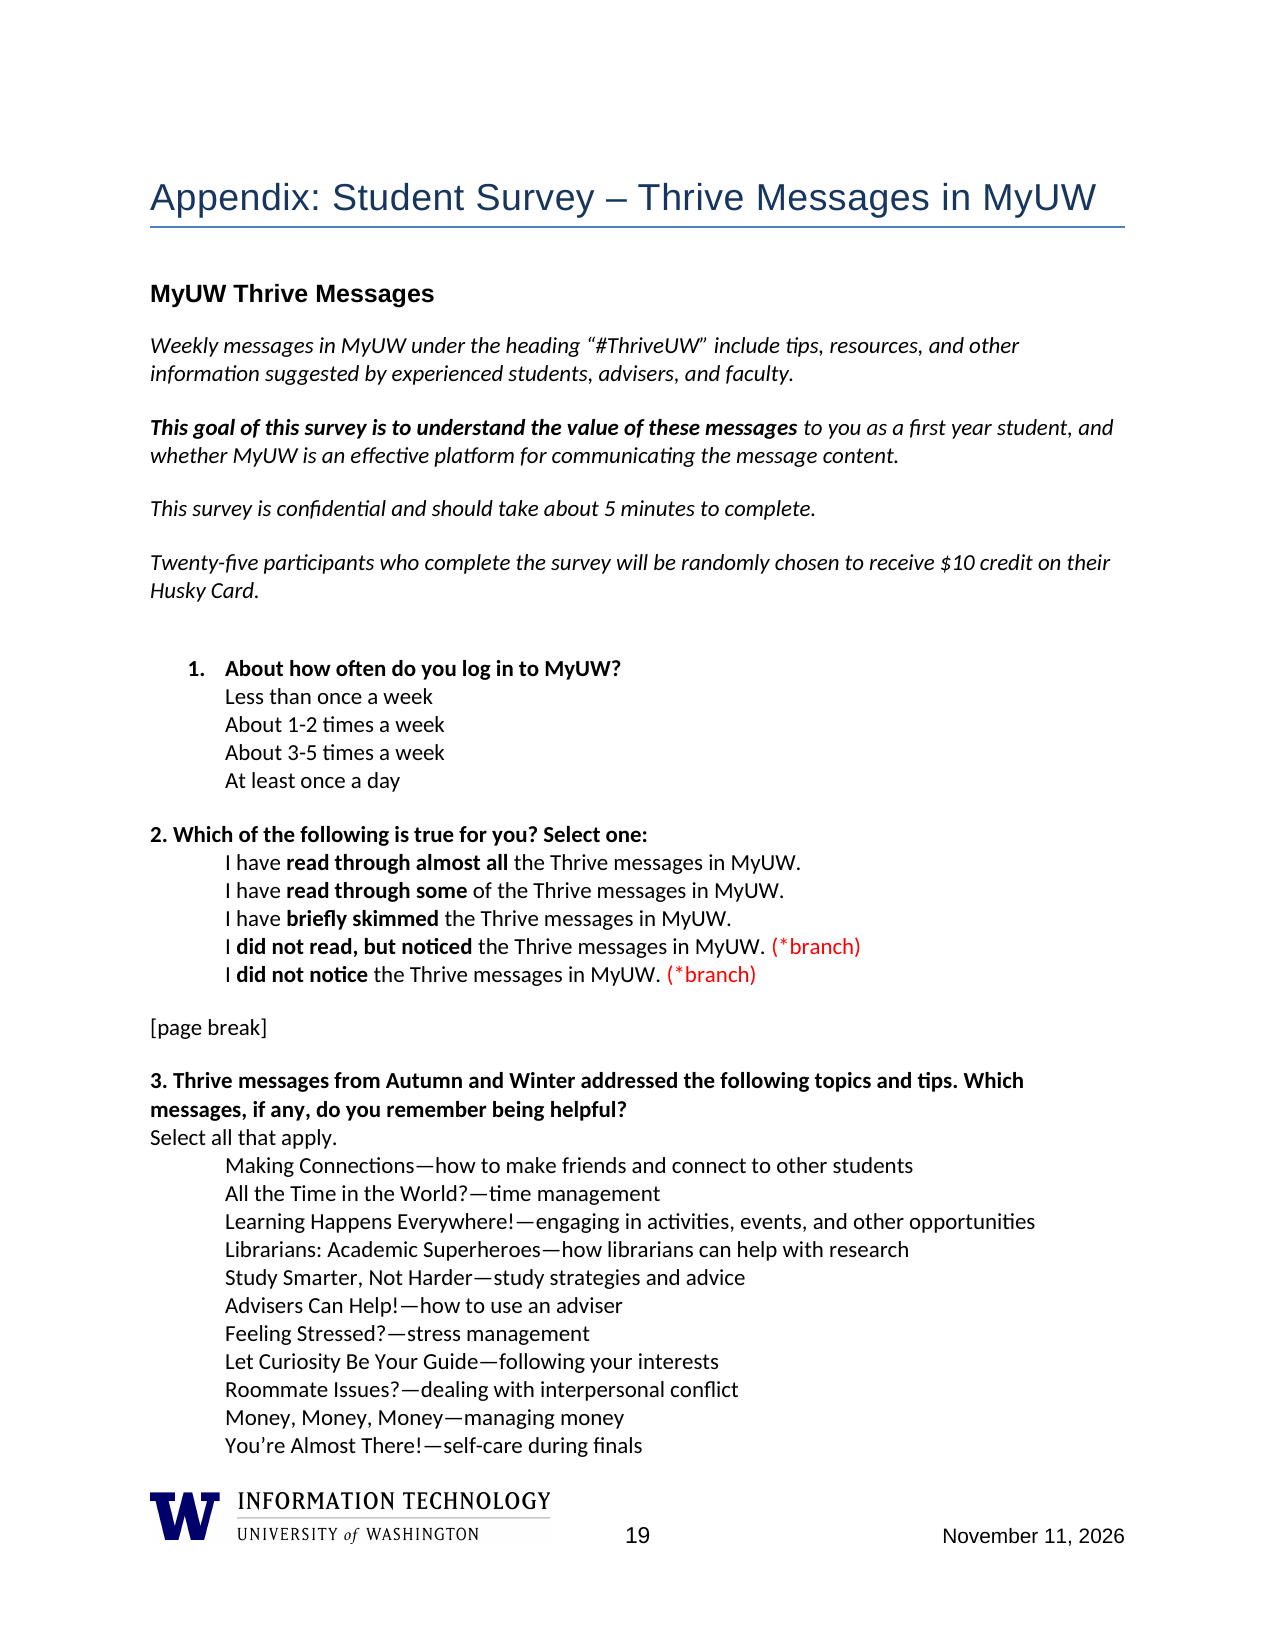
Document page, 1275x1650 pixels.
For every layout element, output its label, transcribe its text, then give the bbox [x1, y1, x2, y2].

text Weekly messages in MyUW under the heading “#ThriveUW” include tips, resources, and other information suggested by experienced students, advisers, and faculty. [795, 331, 1125, 387]
text About 3-5 times a week [225, 738, 1125, 766]
text Select all that apply. [150, 1123, 1125, 1151]
text You’re Almost There!—self-care during finals [225, 1431, 1125, 1459]
text Let Curiosity Be Your Guide—following your interests [225, 1347, 1125, 1375]
text I have read through some of the Thrive messages in MyUW. [225, 876, 1125, 904]
text Librarians: Academic Superheroes—how librarians can help with research [225, 1235, 1125, 1263]
text [page break] [150, 1013, 1125, 1041]
text This survey is confidential and should take about 5 minutes to complete. [150, 494, 1125, 522]
text At least once a day [225, 766, 1125, 794]
text 3. Thrive messages from Autumn and Winter addressed the following topics and tips. Which messages, if any, do you remember being helpful? [150, 1067, 1125, 1123]
text Less than once a week [225, 682, 1125, 710]
text Study Smarter, Not Harder—study strategies and advice [225, 1263, 1125, 1291]
text Roommate Issues?—dealing with interpersonal conflict [225, 1375, 1125, 1403]
text About 1-2 times a week [225, 710, 1125, 738]
text I have read through almost all the Thrive messages in MyUW. [225, 848, 1125, 876]
text I did not read, but noticed the Thrive messages in MyUW. (*branch) [225, 932, 1125, 960]
text Advisers Can Help!—how to use an adviser [225, 1291, 1125, 1319]
text 2. Which of the following is true for you? Select one: [150, 820, 1125, 848]
list About how often do you log in to MyUW? [187, 654, 1125, 682]
text Feeling Stressed?—stress management [225, 1319, 1125, 1347]
text MyUW Thrive Messages [150, 278, 1125, 307]
text I did not notice the Thrive messages in MyUW. (*branch) [225, 960, 1125, 988]
text Twenty-five participants who complete the survey will be randomly chosen to receive $10 credit on their Husky Card. [150, 548, 1125, 604]
text All the Time in the World?—time management [225, 1179, 1125, 1207]
text I have briefly skimmed the Thrive messages in MyUW. [225, 904, 1125, 932]
title Appendix: Student Survey – Thrive Messages in MyUW [150, 175, 1125, 226]
picture [150, 1492, 550, 1544]
text Making Connections—how to make friends and connect to other students [225, 1151, 1125, 1179]
text Learning Happens Everywhere!—engaging in activities, events, and other opportunities [225, 1207, 1125, 1235]
text Money, Money, Money—managing money [225, 1403, 1125, 1431]
text This goal of this survey is to understand the value of these messages to you as a first year student, and whether MyUW is an effective platform for communicating the message content. [900, 413, 1125, 469]
